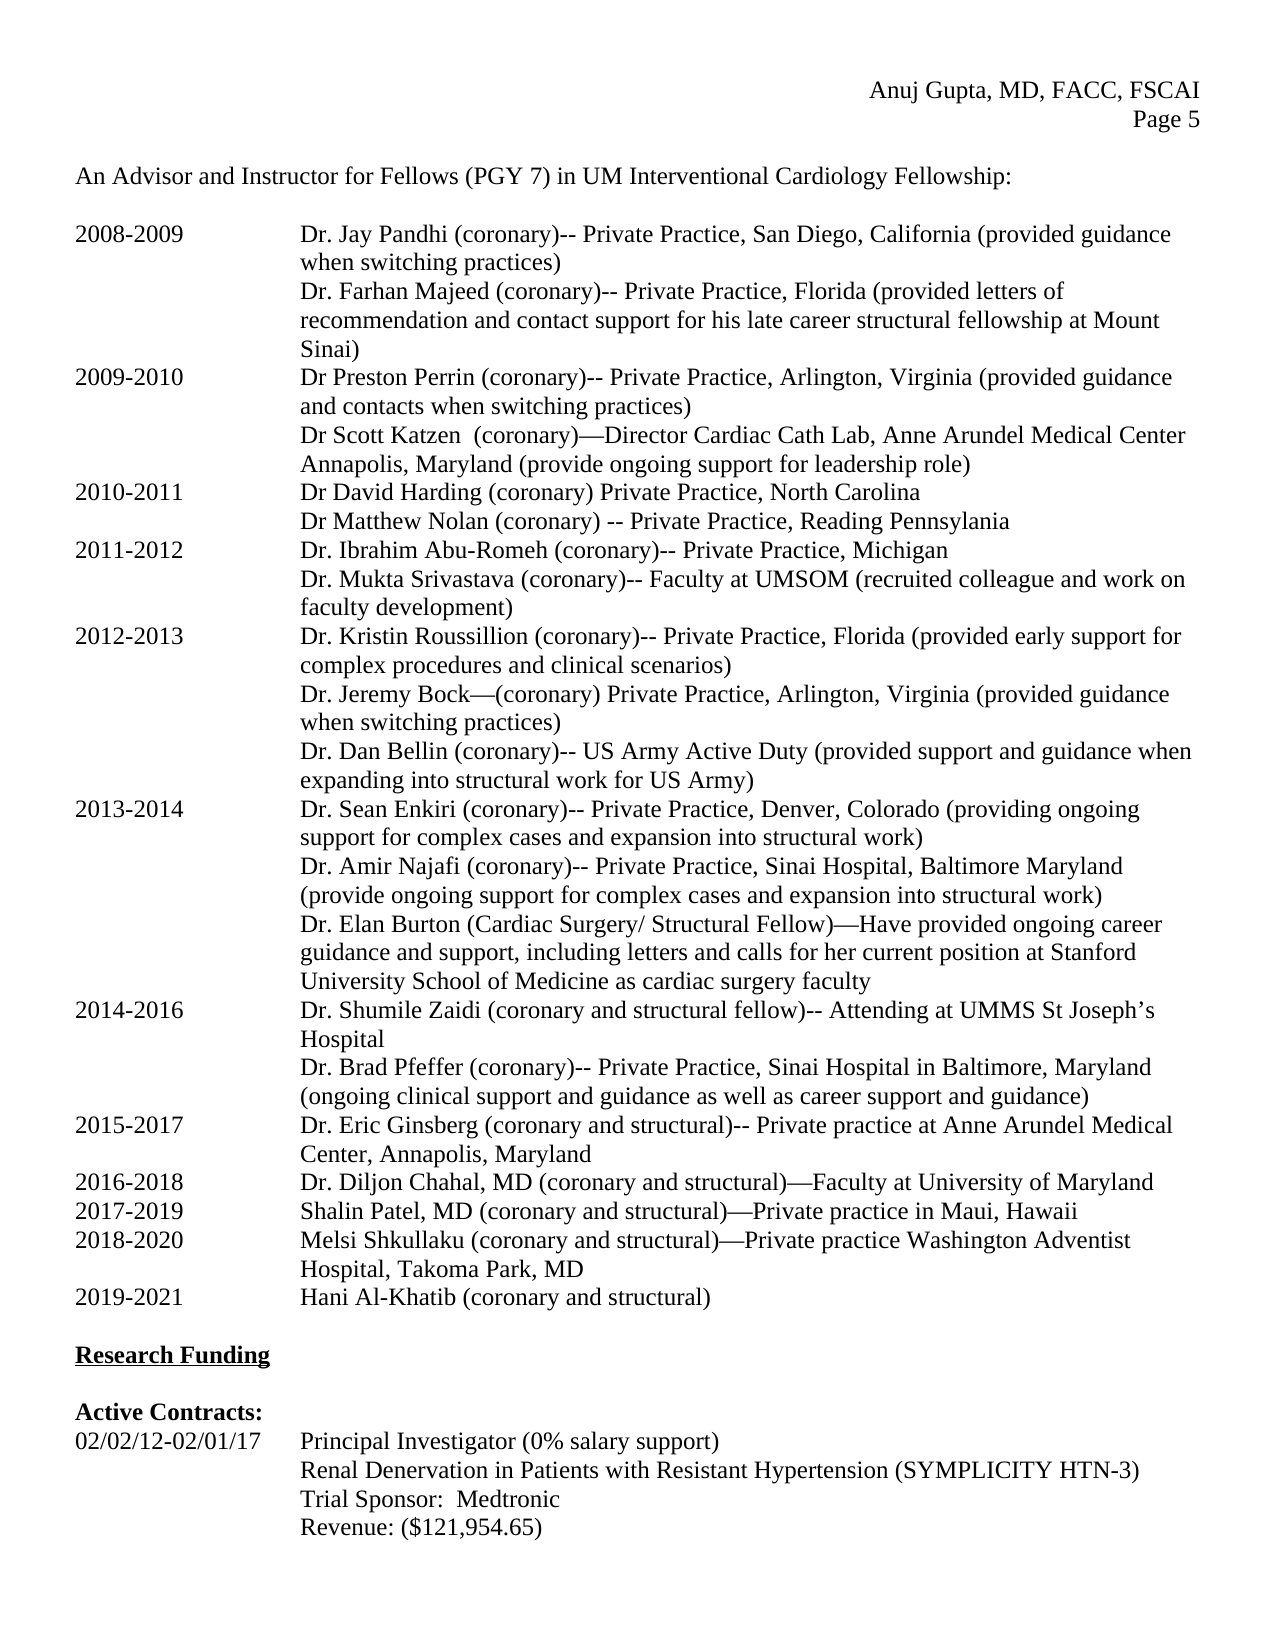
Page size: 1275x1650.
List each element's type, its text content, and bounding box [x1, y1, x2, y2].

text Active Contracts: [75, 1397, 1200, 1426]
text 2010-2011 Dr David Harding (coronary) Private Practice, North Carolina [75, 477, 1200, 506]
text Dr Matthew Nolan (coronary) -- Private Practice, Reading Pennsylania [75, 506, 1200, 535]
text 2019-2021 Hani Al-Khatib (coronary and structural) [75, 1282, 1200, 1311]
text Dr. Amir Najafi (coronary)-- Private Practice, Sinai Hospital, Baltimore Maryland (provide ongoing support for complex cases and expansion into structural work) [150, 851, 1200, 909]
text Dr. Brad Pfeffer (coronary)-- Private Practice, Sinai Hospital in Baltimore, Maryland (ongoing clinical support and guidance as well as career support and guidance) [75, 1052, 1200, 1110]
text Dr. Elan Burton (Cardiac Surgery/ Structural Fellow)—Have provided ongoing career guidance and support, including letters and calls for her current position at Stanford University School of Medicine as cardiac surgery faculty [150, 909, 1200, 995]
text 2011-2012 Dr. Ibrahim Abu-Romeh (coronary)-- Private Practice, Michigan Dr. Mukta Srivastava (coronary)-- Faculty at UMSOM (recruited colleague and work on faculty development) [75, 535, 1200, 621]
text 2017-2019 Shalin Patel, MD (coronary and structural)—Private practice in Maui, Hawaii [75, 1196, 1200, 1225]
text Research Funding [75, 1340, 1200, 1369]
text 2018-2020 Melsi Shkullaku (coronary and structural)—Private practice Washington Adventist Hospital, Takoma Park, MD [75, 1225, 1200, 1282]
text 2014-2016 Dr. Shumile Zaidi (coronary and structural fellow)-- Attending at UMMS St Joseph’s Hospital [75, 995, 1200, 1052]
text Dr. Jeremy Bock—(coronary) Private Practice, Arlington, Virginia (provided guidance when switching practices) [150, 679, 1200, 736]
text Dr. Farhan Majeed (coronary)-- Private Practice, Florida (provided letters of recommendation and contact support for his late career structural fellowship at Mount Sinai) [150, 276, 1200, 362]
text Renal Denervation in Patients with Resistant Hypertension (SYMPLICITY HTN-3) [75, 1455, 1200, 1484]
text 2012-2013 Dr. Kristin Roussillion (coronary)-- Private Practice, Florida (provided early support for complex procedures and clinical scenarios) [75, 621, 1200, 679]
text 2008-2009 Dr. Jay Pandhi (coronary)-- Private Practice, San Diego, California (provided guidance when switching practices) [75, 219, 1200, 276]
text Trial Sponsor: Medtronic [75, 1484, 1200, 1512]
text 2016-2018 Dr. Diljon Chahal, MD (coronary and structural)—Faculty at University of Maryland [75, 1167, 1200, 1196]
text 2009-2010 Dr Preston Perrin (coronary)-- Private Practice, Arlington, Virginia (provided guidance and contacts when switching practices) [75, 362, 1200, 420]
text Dr. Dan Bellin (coronary)-- US Army Active Duty (provided support and guidance when expanding into structural work for US Army) [150, 736, 1200, 794]
text 2013-2014 Dr. Sean Enkiri (coronary)-- Private Practice, Denver, Colorado (providing ongoing support for complex cases and expansion into structural work) [75, 794, 1200, 851]
text An Advisor and Instructor for Fellows (PGY 7) in UM Interventional Cardiology Fellowship: [75, 161, 1200, 190]
text 2015-2017 Dr. Eric Ginsberg (coronary and structural)-- Private practice at Anne Arundel Medical Center, Annapolis, Maryland [75, 1110, 1200, 1167]
text Revenue: ($121,954.65) [75, 1512, 1200, 1541]
text Dr Scott Katzen (coronary)—Director Cardiac Cath Lab, Anne Arundel Medical Center Annapolis, Maryland (provide ongoing support for leadership role) [150, 420, 1200, 477]
text 02/02/12-02/01/17 Principal Investigator (0% salary support) [75, 1426, 1200, 1455]
